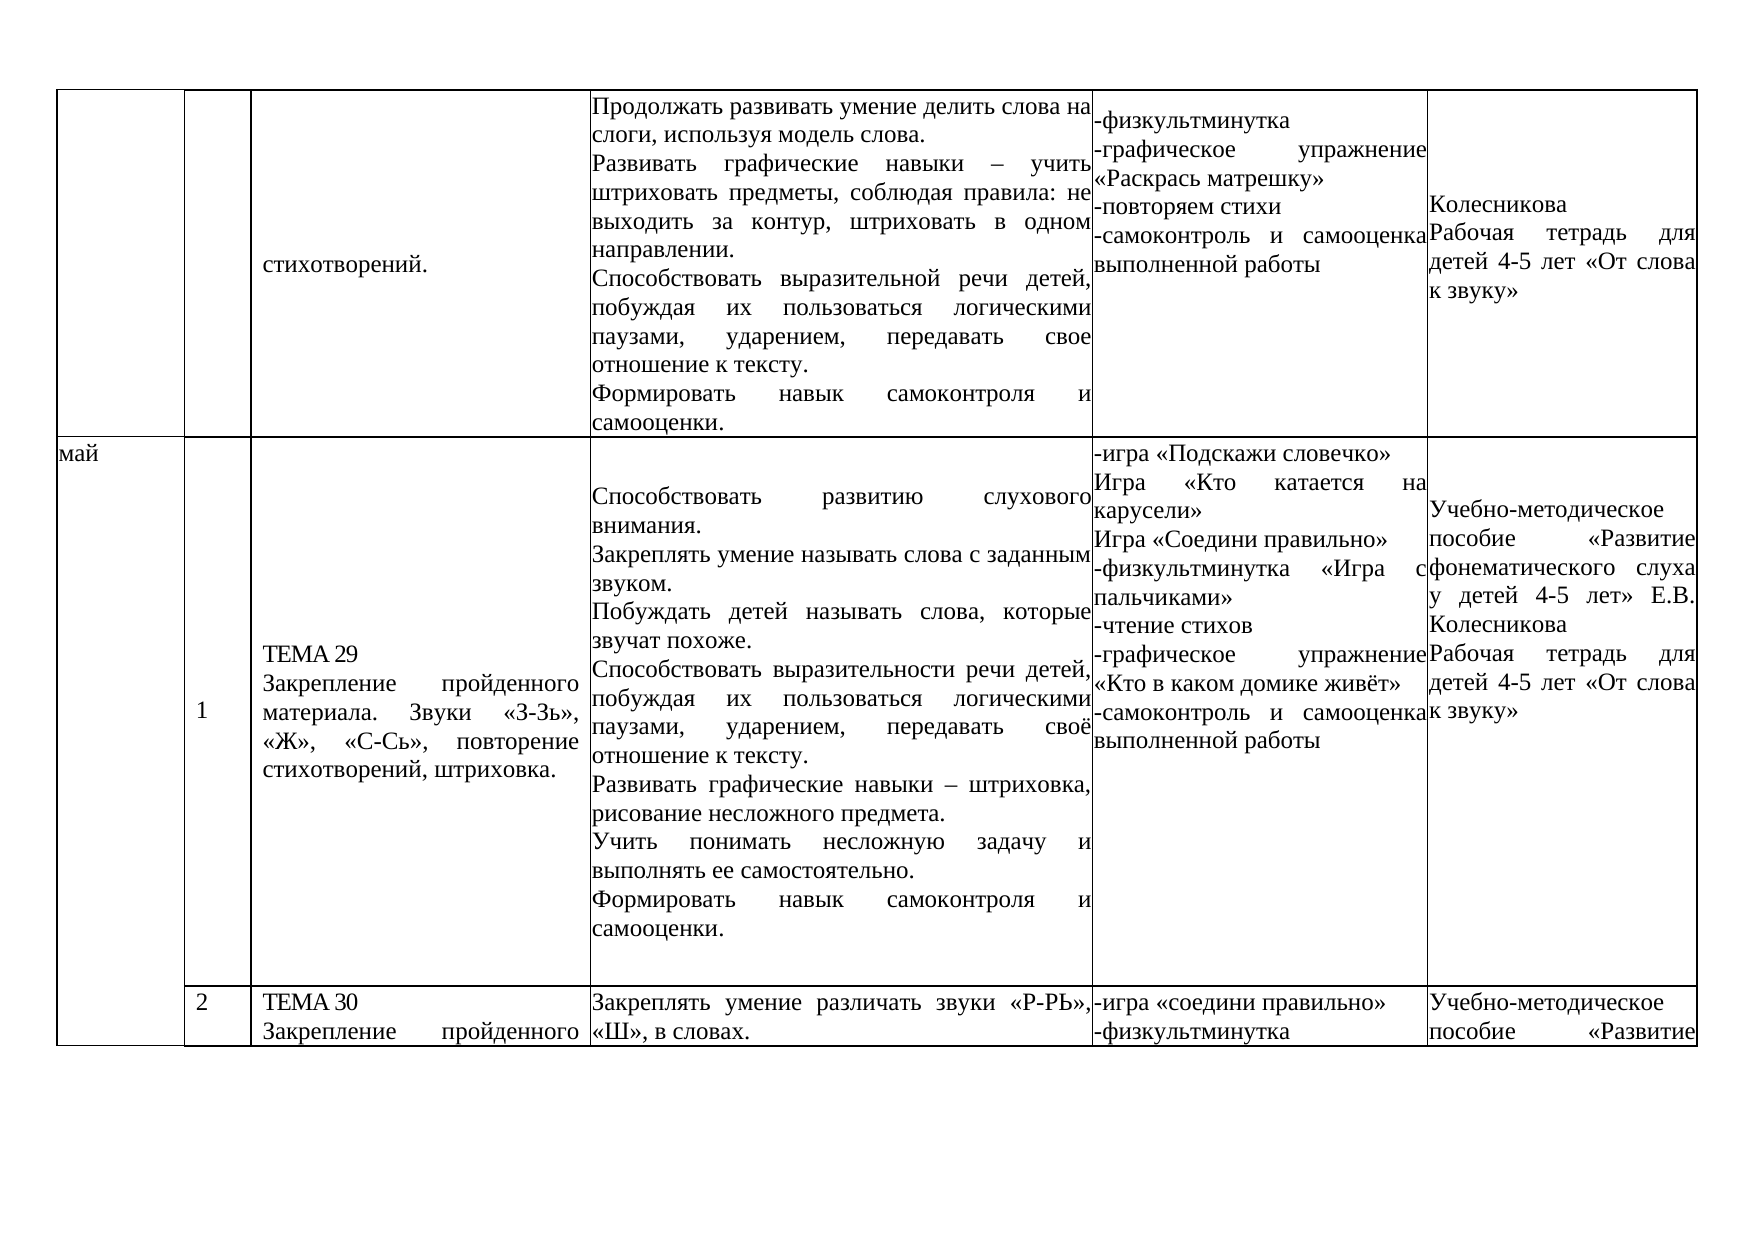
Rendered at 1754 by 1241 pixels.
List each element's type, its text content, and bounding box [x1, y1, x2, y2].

table_cell Способствовать развитию слухового внимания. Закреплять умение называть слова с заданным звуком. Побуждать детей называть слова, которые звучат похоже. Способствовать выразительности речи детей, побуждая их пользоваться логическими паузами, ударением, передавать своё отношение к тексту. Развивать графические навыки – штриховка, рисование несложного предмета. Учить понимать несложную задачу и выполнять ее самостоятельно. Формировать навык самоконтроля и самооценки. [591, 438, 1092, 985]
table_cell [1428, 987, 1696, 1045]
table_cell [1093, 91, 1427, 436]
table_cell 2 [185, 987, 250, 1045]
table_cell -игра «Подскажи словечко» Игра «Кто катается на карусели» Игра «Соедини правильно» -физкультминутка «Игра с пальчиками» -чтение стихов -графическое упражнение «Кто в каком домике живёт» -самоконтроль и самооценка выполненной работы [1093, 438, 1427, 985]
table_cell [591, 987, 1092, 1045]
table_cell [591, 91, 1092, 436]
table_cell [252, 91, 590, 436]
table_cell 4 [185, 91, 250, 436]
table_cell 1 [185, 438, 250, 985]
table_cell Учебно-методическое пособие «Развитие фонематического слуха у детей 4-5 лет» Е.В. Колесникова Рабочая тетрадь для детей 4-5 лет «От слова к звуку» [1428, 438, 1696, 985]
table_cell ТЕМА 29 Закрепление пройденного материала. Звуки «З-Зь», «Ж», «С-Сь», повторение стихотворений, штриховка. [252, 438, 590, 985]
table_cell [252, 987, 590, 1045]
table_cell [1428, 91, 1696, 436]
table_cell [1093, 987, 1427, 1045]
table_cell май [58, 437, 184, 1045]
